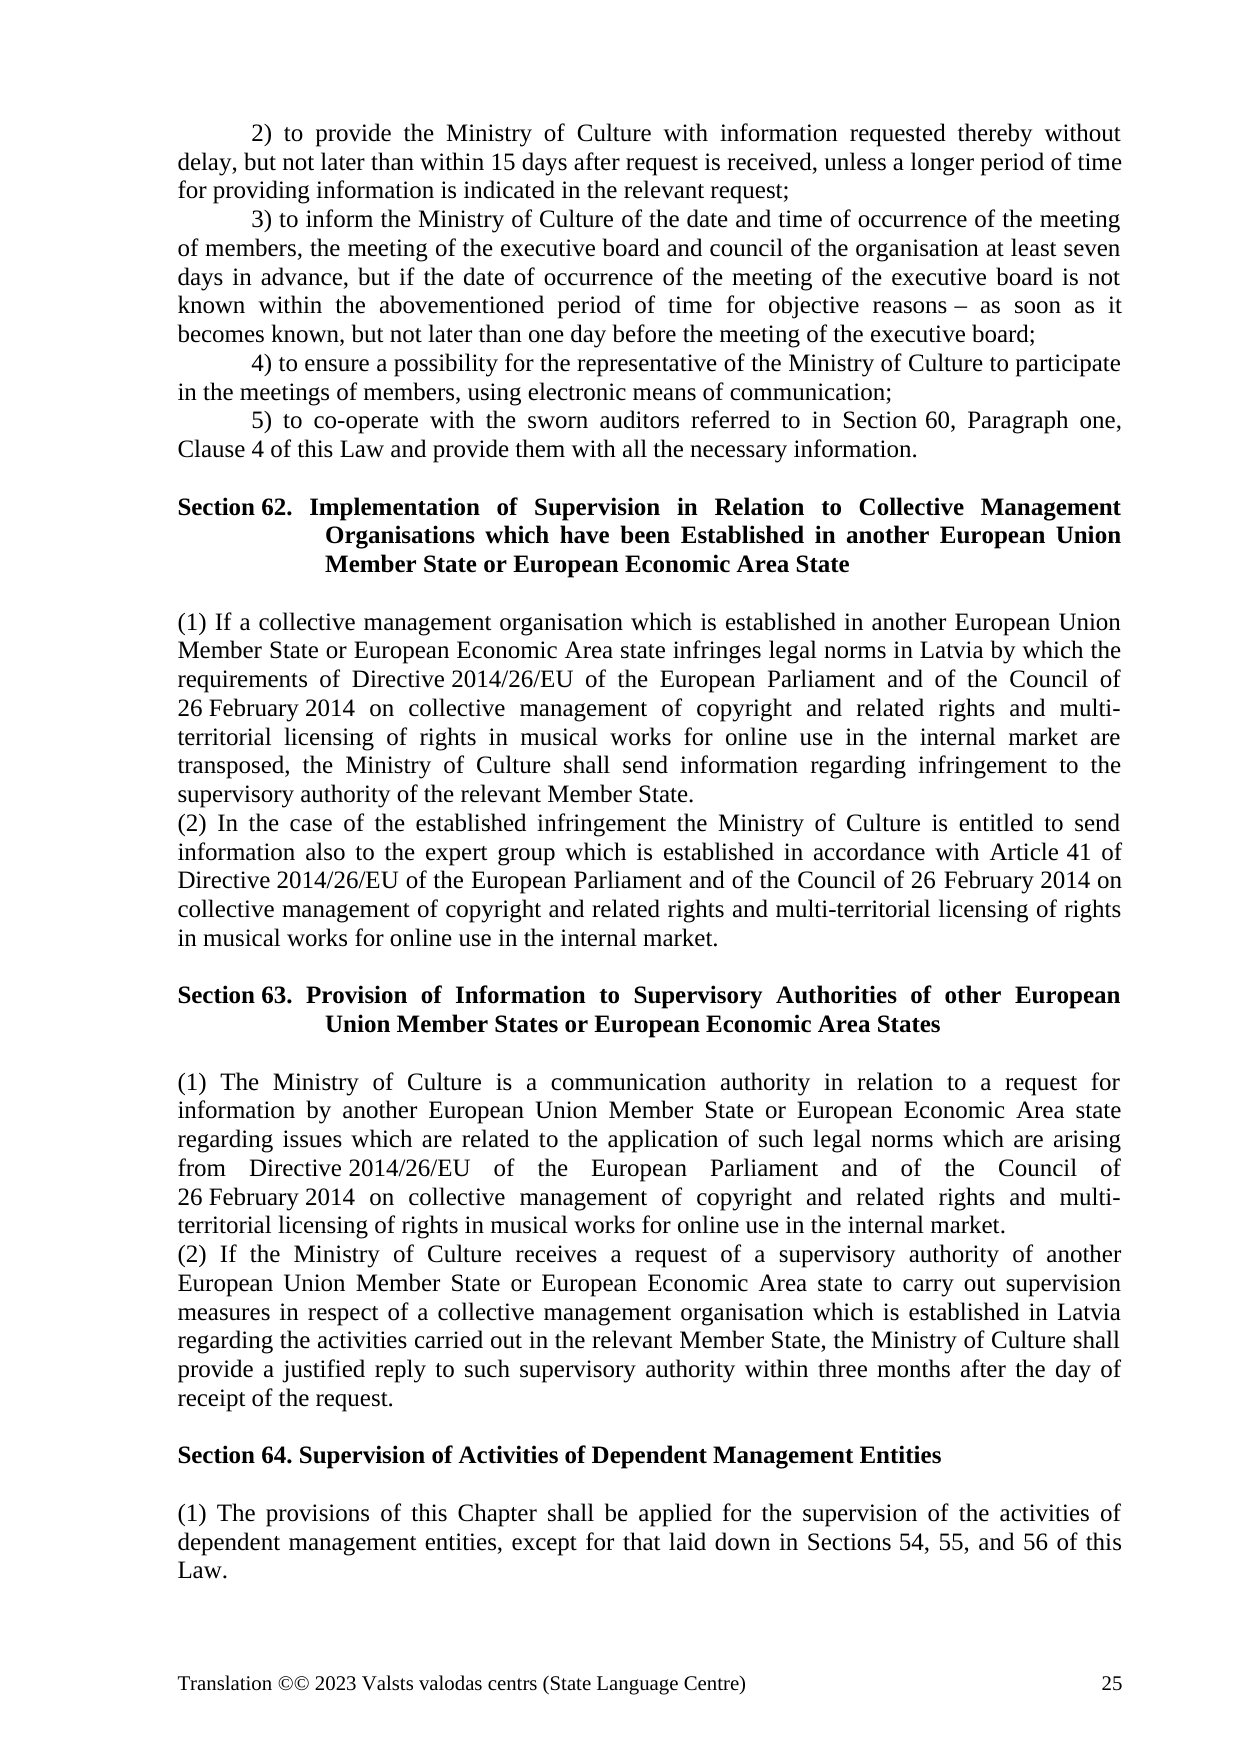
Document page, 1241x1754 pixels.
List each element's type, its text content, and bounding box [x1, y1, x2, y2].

text Section 63. Provision of Information to Supervisory Authorities of other European Union Member States or European Economic Area States [177, 981, 1122, 1038]
text Section 62. Implementation of Supervision in Relation to Collective Management Organisations which have been Established in another European Union Member State or European Economic Area State [177, 492, 1122, 578]
text 4) to ensure a possibility for the representative of the Ministry of Culture to participate in the meetings of members, using electronic means of communication; [177, 348, 1122, 406]
text (1) The Ministry of Culture is a communication authority in relation to a request for information by another European Union Member State or European Economic Area state regarding issues which are related to the application of such legal norms which are arising from Directive 2014/26/EU of the European Parliament and of the Council of 26 February 2014 on collective management of copyright and related rights and multi-territorial licensing of rights in musical works for online use in the internal market. [177, 1067, 1122, 1239]
text (1) If a collective management organisation which is established in another European Union Member State or European Economic Area state infringes legal norms in Latvia by which the requirements of Directive 2014/26/EU of the European Parliament and of the Council of 26 February 2014 on collective management of copyright and related rights and multi-territorial licensing of rights in musical works for online use in the internal market are transposed, the Ministry of Culture shall send information regarding infringement to the supervisory authority of the relevant Member State. [177, 607, 1122, 808]
text (1) The provisions of this Chapter shall be applied for the supervision of the activities of dependent management entities, except for that laid down in Sections 54, 55, and 56 of this Law. [177, 1498, 1122, 1584]
text (2) In the case of the established infringement the Ministry of Culture is entitled to send information also to the expert group which is established in accordance with Article 41 of Directive 2014/26/EU of the European Parliament and of the Council of 26 February 2014 on collective management of copyright and related rights and multi-territorial licensing of rights in musical works for online use in the internal market. [177, 808, 1122, 952]
text 2) to provide the Ministry of Culture with information requested thereby without delay, but not later than within 15 days after request is received, unless a longer period of time for providing information is indicated in the relevant request; [177, 118, 1122, 204]
text (2) If the Ministry of Culture receives a request of a supervisory authority of another European Union Member State or European Economic Area state to carry out supervision measures in respect of a collective management organisation which is established in Latvia regarding the activities carried out in the relevant Member State, the Ministry of Culture shall provide a justified reply to such supervisory authority within three months after the day of receipt of the request. [177, 1239, 1122, 1412]
text Section 64. Supervision of Activities of Dependent Management Entities [177, 1441, 1122, 1469]
text 5) to co-operate with the sworn auditors referred to in Section 60, Paragraph one, Clause 4 of this Law and provide them with all the necessary information. [177, 406, 1122, 463]
text 3) to inform the Ministry of Culture of the date and time of occurrence of the meeting of members, the meeting of the executive board and council of the organisation at least seven days in advance, but if the date of occurrence of the meeting of the executive board is not known within the abovementioned period of time for objective reasons – as soon as it becomes known, but not later than one day before the meeting of the executive board; [177, 204, 1122, 348]
